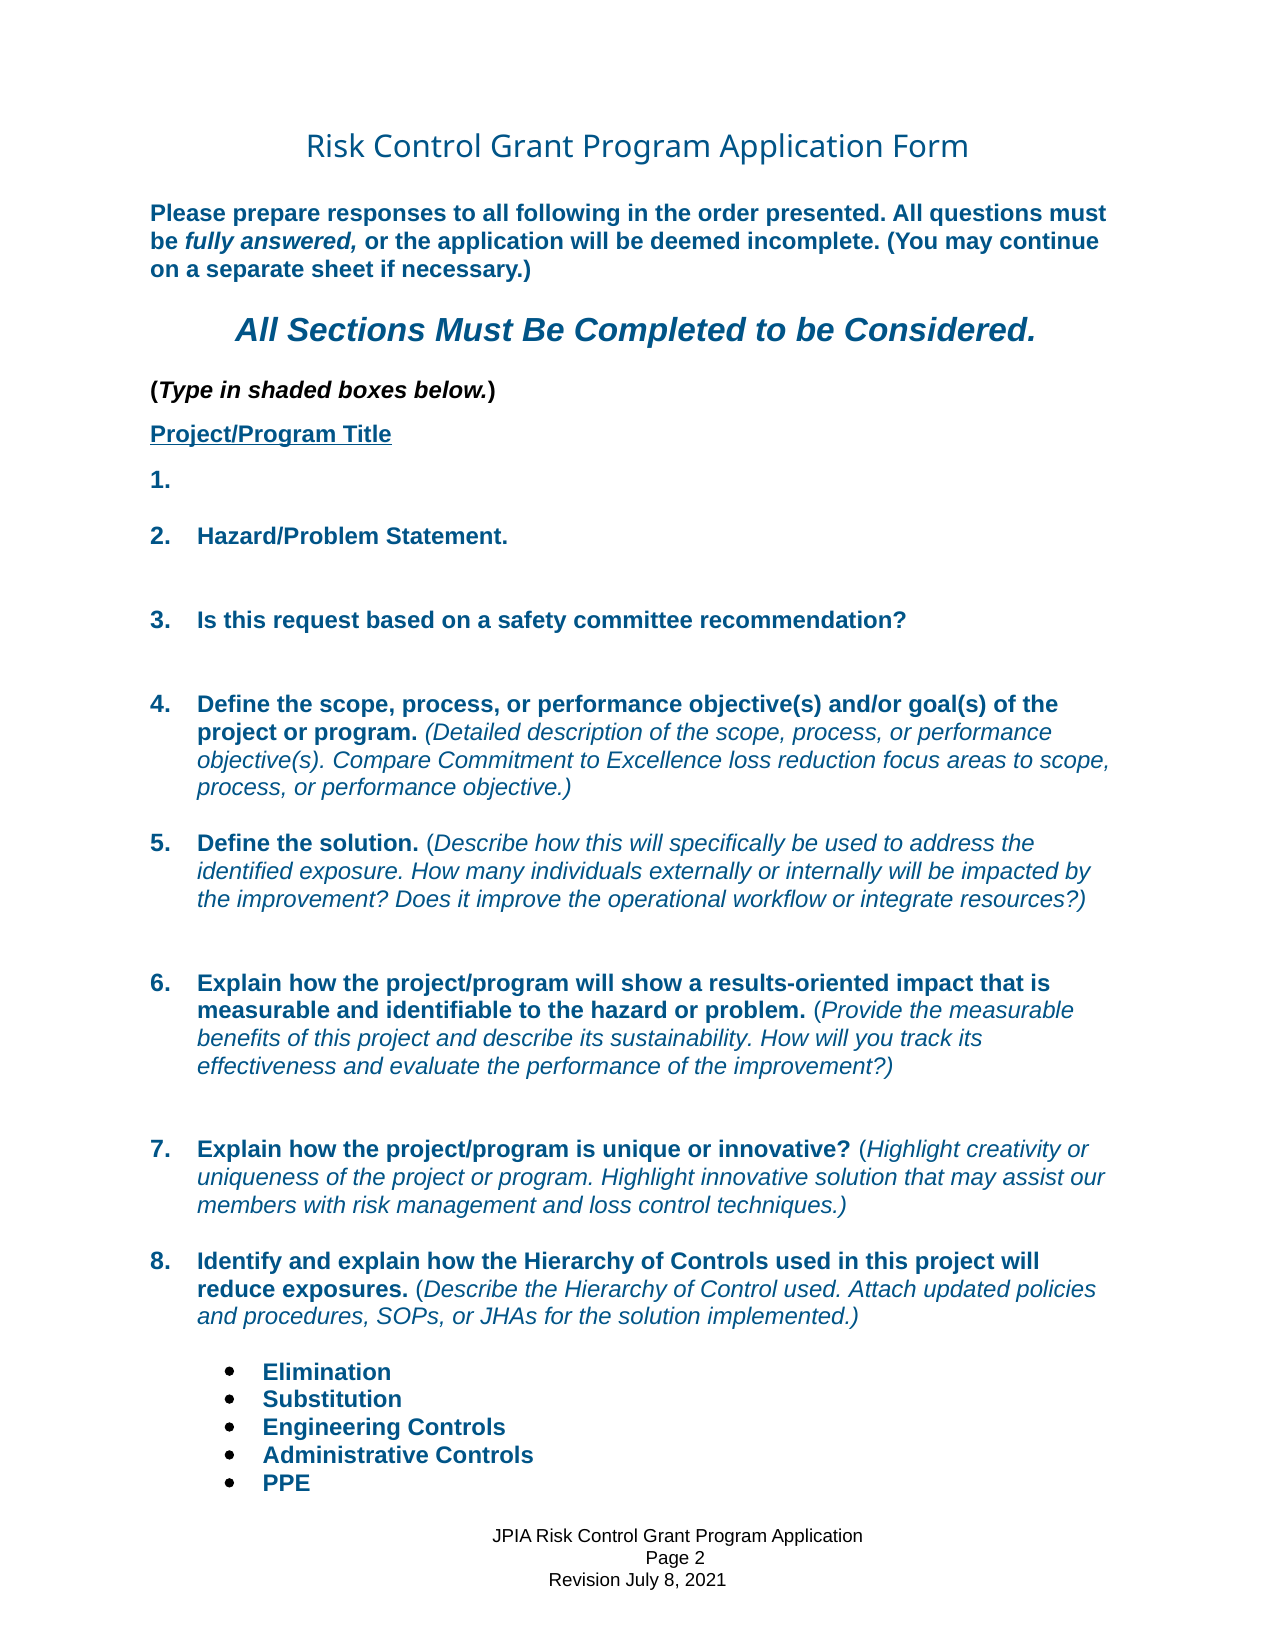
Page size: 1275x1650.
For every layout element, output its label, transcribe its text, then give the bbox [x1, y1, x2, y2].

text Project/Program Title [150, 420, 1125, 448]
text Please prepare responses to all following in the order presented. All questions must be fully answered, or the application will be deemed incomplete. (You may continue on a separate sheet if necessary.) [150, 199, 1125, 282]
list Elimination [225, 1357, 1125, 1385]
list Define the scope, process, or performance objective(s) and/or goal(s) of the project or program. (Detailed description of the scope, process, or performance objective(s). Compare Commitment to Excellence loss reduction focus areas to scope, process, or performance objective.) [150, 689, 1125, 801]
list Identify and explain how the Hierarchy of Controls used in this project will reduce exposures. (Describe the Hierarchy of Control used. Attach updated policies and procedures, SOPs, or JHAs for the solution implemented.) [150, 1246, 1125, 1330]
list Explain how the project/program is unique or innovative? (Highlight creativity or uniqueness of the project or program. Highlight innovative solution that may assist our members with risk management and loss control techniques.) [150, 1134, 1125, 1218]
list Hazard/Problem Statement. [150, 521, 1125, 550]
list Substitution [225, 1385, 1125, 1413]
list Is this request based on a safety committee recommendation? [150, 605, 1125, 634]
list Explain how the project/program will show a results-oriented impact that is measurable and identifiable to the hazard or problem. (Provide the measurable benefits of this project and describe its sustainability. How will you track its effectiveness and evaluate the performance of the improvement?) [150, 968, 1125, 1079]
text All Sections Must Be Completed to be Considered. [150, 310, 1125, 348]
list Administrative Controls [225, 1441, 1125, 1469]
list Define the solution. (Describe how this will specifically be used to address the identified exposure. How many individuals externally or internally will be impacted by the improvement? Does it improve the operational workflow or integrate resources?) [150, 828, 1125, 912]
list Engineering Controls [225, 1413, 1125, 1441]
list PPE [225, 1469, 1125, 1497]
text (Type in shaded boxes below.) [150, 376, 1125, 403]
